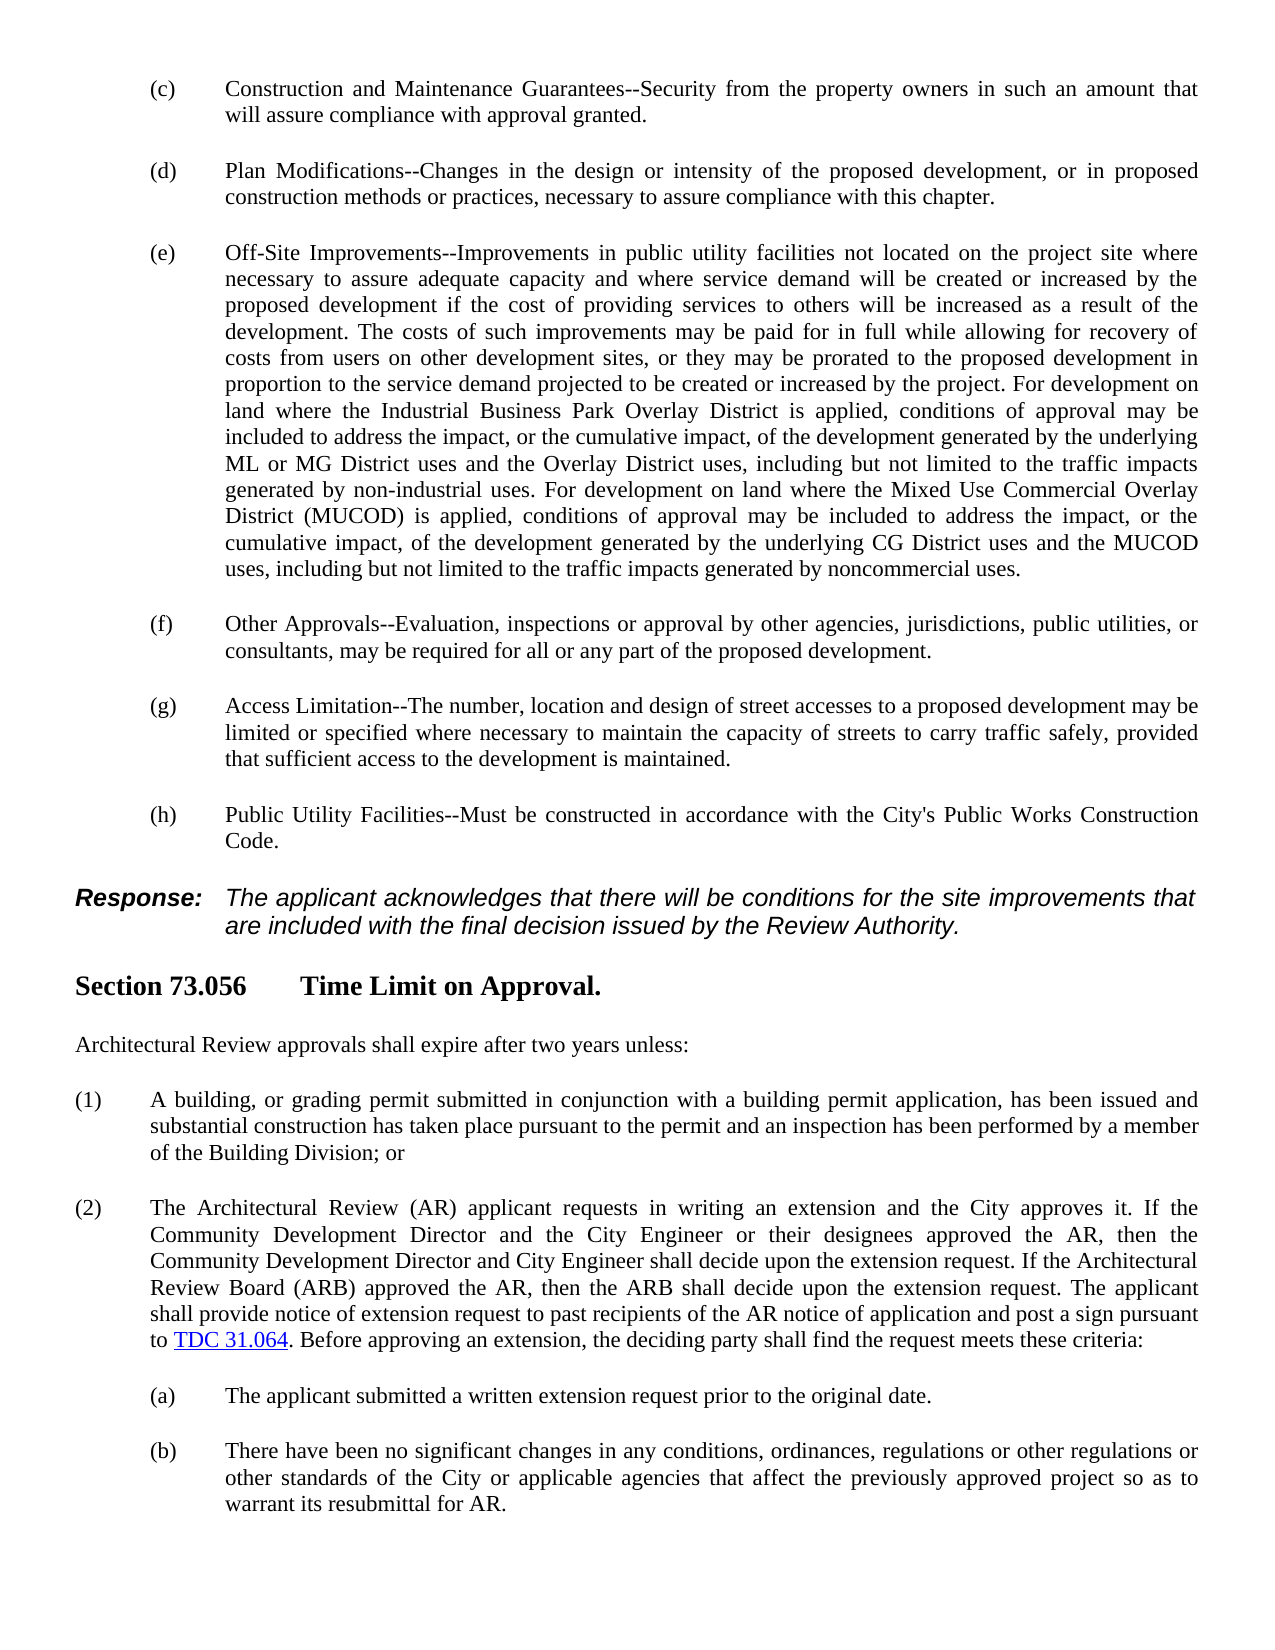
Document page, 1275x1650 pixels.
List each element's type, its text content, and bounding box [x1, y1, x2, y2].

text (1) A building, or grading permit submitted in conjunction with a building permit application, has been issued and substantial construction has taken place pursuant to the permit and an inspection has been performed by a member of the Building Division; or [75, 1086, 1200, 1165]
text Section 73.056 Time Limit on Approval. [75, 969, 1200, 1002]
text Response: The applicant acknowledges that there will be conditions for the site improvements that are included with the final decision issued by the Review Authority. [75, 882, 1200, 940]
text (b) There have been no significant changes in any conditions, ordinances, regulations or other regulations or other standards of the City or applicable agencies that affect the previously approved project so as to warrant its resubmittal for AR. [150, 1437, 1200, 1516]
text (c) Construction and Maintenance Guarantees--Security from the property owners in such an amount that will assure compliance with approval granted. [150, 75, 1200, 128]
text (f) Other Approvals--Evaluation, inspections or approval by other agencies, jurisdictions, public utilities, or consultants, may be required for all or any part of the proposed development. [150, 611, 1200, 663]
text (g) Access Limitation--The number, location and design of street accesses to a proposed development may be limited or specified where necessary to maintain the capacity of streets to carry traffic safely, provided that sufficient access to the development is maintained. [150, 692, 1200, 771]
text (e) Off-Site Improvements--Improvements in public utility facilities not located on the project site where necessary to assure adequate capacity and where service demand will be created or increased by the proposed development if the cost of providing services to others will be increased as a result of the development. The costs of such improvements may be paid for in full while allowing for recovery of costs from users on other development sites, or they may be prorated to the proposed development in proportion to the service demand projected to be created or increased by the project. For development on land where the Industrial Business Park Overlay District is applied, conditions of approval may be included to address the impact, or the cumulative impact, of the development generated by the underlying ML or MG District uses and the Overlay District uses, including but not limited to the traffic impacts generated by non-industrial uses. For development on land where the Mixed Use Commercial Overlay District (MUCOD) is applied, conditions of approval may be included to address the impact, or the cumulative impact, of the development generated by the underlying CG District uses and the MUCOD uses, including but not limited to the traffic impacts generated by noncommercial uses. [150, 239, 1200, 581]
text (d) Plan Modifications--Changes in the design or intensity of the proposed development, or in proposed construction methods or practices, necessary to assure compliance with this chapter. [150, 157, 1200, 209]
text (a) The applicant submitted a written extension request prior to the original date. [150, 1382, 1200, 1408]
text (2) The Architectural Review (AR) applicant requests in writing an extension and the City approves it. If the Community Development Director and the City Engineer or their designees approved the AR, then the Community Development Director and City Engineer shall decide upon the extension request. If the Architectural Review Board (ARB) approved the AR, then the ARB shall decide upon the extension request. The applicant shall provide notice of extension request to past recipients of the AR notice of application and post a sign pursuant to TDC 31.064. Before approving an extension, the deciding party shall find the request meets these criteria: [75, 1194, 1200, 1353]
text (h) Public Utility Facilities--Must be constructed in accordance with the City's Public Works Construction Code. [150, 801, 1200, 853]
text Architectural Review approvals shall expire after two years unless: [75, 1031, 1200, 1057]
